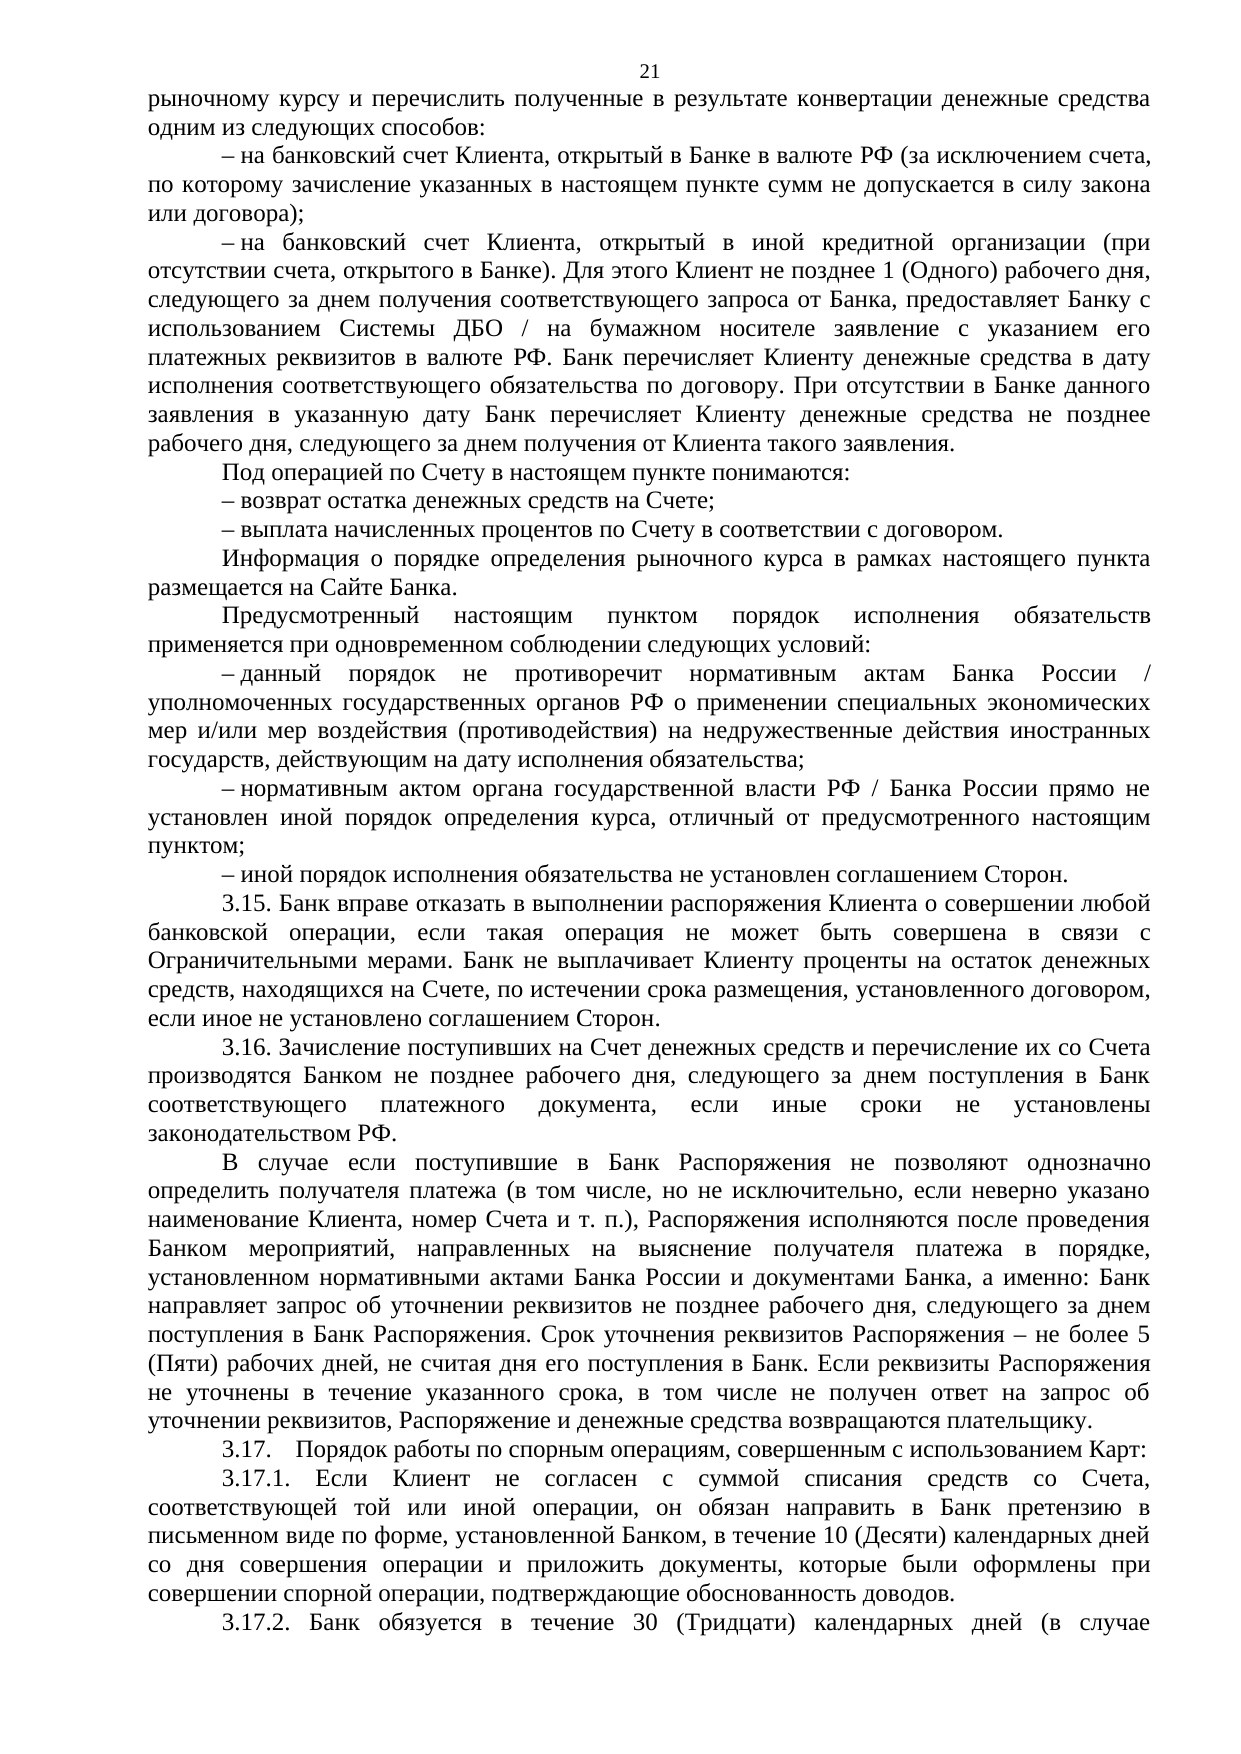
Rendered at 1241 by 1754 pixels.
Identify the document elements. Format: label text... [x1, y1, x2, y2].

text Под операцией по Счету в настоящем пункте понимаются: [148, 457, 1152, 486]
text 3.17.1. Если Клиент не согласен с суммой списания средств со Счета, соответствующей той или иной операции, он обязан направить в Банк претензию в письменном виде по форме, установленной Банком, в течение 10 (Десяти) календарных дней со дня совершения операции и приложить документы, которые были оформлены при совершении спорной операции, подтверждающие обоснованность доводов. [148, 1463, 1152, 1607]
text – возврат остатка денежных средств на Счете; [148, 486, 1152, 514]
text – данный порядок не противоречит нормативным актам Банка России / уполномоченных государственных органов РФ о применении специальных экономических мер и/или мер воздействия (противодействия) на недружественные действия иностранных государств, действующим на дату исполнения обязательства; [148, 658, 1152, 773]
text – иной порядок исполнения обязательства не установлен соглашением Сторон. [148, 859, 1152, 888]
text Информация о порядке определения рыночного курса в рамках настоящего пункта размещается на Сайте Банка. [148, 543, 1152, 601]
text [148, 83, 1152, 141]
text – нормативным актом органа государственной власти РФ / Банка России прямо не установлен иной порядок определения курса, отличный от предусмотренного настоящим пунктом; [148, 773, 1152, 859]
text 3.16. Зачисление поступивших на Счет денежных средств и перечисление их со Счета производятся Банком не позднее рабочего дня, следующего за днем поступления в Банк соответствующего платежного документа, если иные сроки не установлены законодательством РФ. [148, 1032, 1152, 1147]
text – на банковский счет Клиента, открытый в Банке в валюте РФ (за исключением счета, по которому зачисление указанных в настоящем пункте сумм не допускается в силу закона или договора); [148, 141, 1152, 227]
text В случае если поступившие в Банк Распоряжения не позволяют однозначно определить получателя платежа (в том числе, но не исключительно, если неверно указано наименование Клиента, номер Счета и т. п.), Распоряжения исполняются после проведения Банком мероприятий, направленных на выяснение получателя платежа в порядке, установленном нормативными актами Банка России и документами Банка, а именно: Банк направляет запрос об уточнении реквизитов не позднее рабочего дня, следующего за днем поступления в Банк Распоряжения. Срок уточнения реквизитов Распоряжения – не более 5 (Пяти) рабочих дней, не считая дня его поступления в Банк. Если реквизиты Распоряжения не уточнены в течение указанного срока, в том числе не получен ответ на запрос об уточнении реквизитов, Распоряжение и денежные средства возвращаются плательщику. [148, 1147, 1152, 1434]
text Предусмотренный настоящим пунктом порядок исполнения обязательств применяется при одновременном соблюдении следующих условий: [148, 601, 1152, 658]
text – выплата начисленных процентов по Счету в соответствии с договором. [148, 514, 1152, 543]
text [148, 1607, 1152, 1636]
text 3.15. Банк вправе отказать в выполнении распоряжения Клиента о совершении любой банковской операции, если такая операция не может быть совершена в связи с Ограничительными мерами. Банк не выплачивает Клиенту проценты на остаток денежных средств, находящихся на Счете, по истечении срока размещения, установленного договором, если иное не установлено соглашением Сторон. [148, 888, 1152, 1032]
text 3.17. Порядок работы по спорным операциям, совершенным с использованием Карт: [148, 1434, 1152, 1463]
text – на банковский счет Клиента, открытый в иной кредитной организации (при отсутствии счета, открытого в Банке). Для этого Клиент не позднее 1 (Одного) рабочего дня, следующего за днем получения соответствующего запроса от Банка, предоставляет Банку с использованием Системы ДБО / на бумажном носителе заявление с указанием его платежных реквизитов в валюте РФ. Банк перечисляет Клиенту денежные средства в дату исполнения соответствующего обязательства по договору. При отсутствии в Банке данного заявления в указанную дату Банк перечисляет Клиенту денежные средства не позднее рабочего дня, следующего за днем получения от Клиента такого заявления. [148, 227, 1152, 457]
